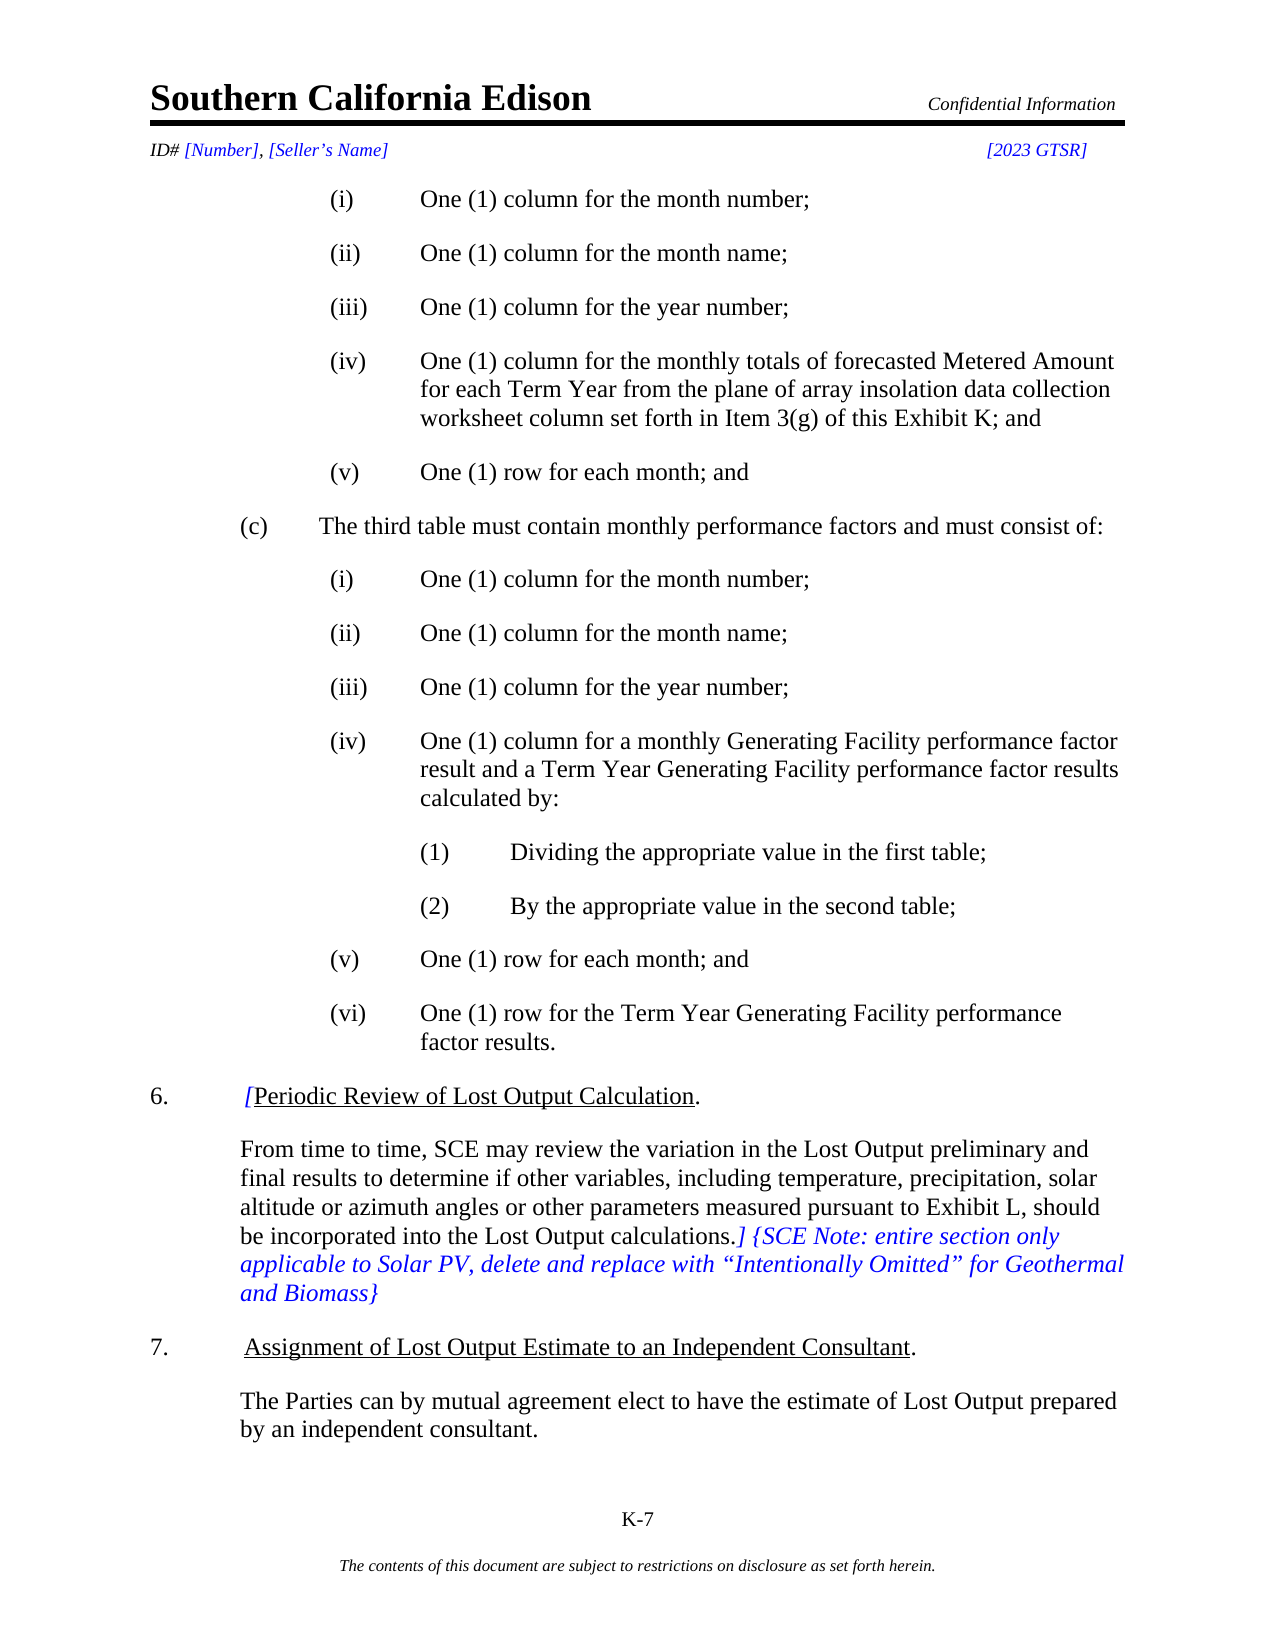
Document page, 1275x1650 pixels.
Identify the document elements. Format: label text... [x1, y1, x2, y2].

subtitle (iv) One (1) column for a monthly Generating Facility performance factor result and a Term Year Generating Facility performance factor results calculated by: [330, 726, 1125, 812]
subtitle (v) One (1) row for each month; and [330, 457, 1125, 486]
subtitle (vi) One (1) row for the Term Year Generating Facility performance factor results. [330, 998, 1125, 1056]
subtitle (2) By the appropriate value in the second table; [420, 891, 1125, 919]
subtitle (i) One (1) column for the month number; [330, 184, 1125, 213]
subtitle (c) The third table must contain monthly performance factors and must consist of: [240, 511, 1125, 539]
subtitle (v) One (1) row for each month; and [330, 944, 1125, 973]
subtitle (1) Dividing the appropriate value in the first table; [420, 837, 1125, 866]
subtitle (iii) One (1) column for the year number; [330, 672, 1125, 701]
subtitle From time to time, SCE may review the variation in the Lost Output preliminary and final results to determine if other variables, including temperature, precipitation, solar altitude or azimuth angles or other parameters measured pursuant to Exhibit L, should be incorporated into the Lost Output calculations.] {SCE Note: entire section only applicable to Solar PV, delete and replace with “Intentionally Omitted” for Geothermal and Biomass} [240, 1134, 1125, 1307]
subtitle The Parties can by mutual agreement elect to have the estimate of Lost Output prepared by an independent consultant. [240, 1386, 1125, 1443]
subtitle (ii) One (1) column for the month name; [330, 618, 1125, 647]
subtitle (iv) One (1) column for the monthly totals of forecasted Metered Amount for each Term Year from the plane of array insolation data collection worksheet column set forth in Item 3(g) of this Exhibit K; and [330, 346, 1125, 432]
subtitle 6. [Periodic Review of Lost Output Calculation. [150, 1081, 1125, 1109]
subtitle (ii) One (1) column for the month name; [330, 238, 1125, 267]
subtitle (i) One (1) column for the month number; [330, 564, 1125, 593]
subtitle (iii) One (1) column for the year number; [330, 292, 1125, 321]
subtitle 7. Assignment of Lost Output Estimate to an Independent Consultant. [150, 1332, 1125, 1361]
